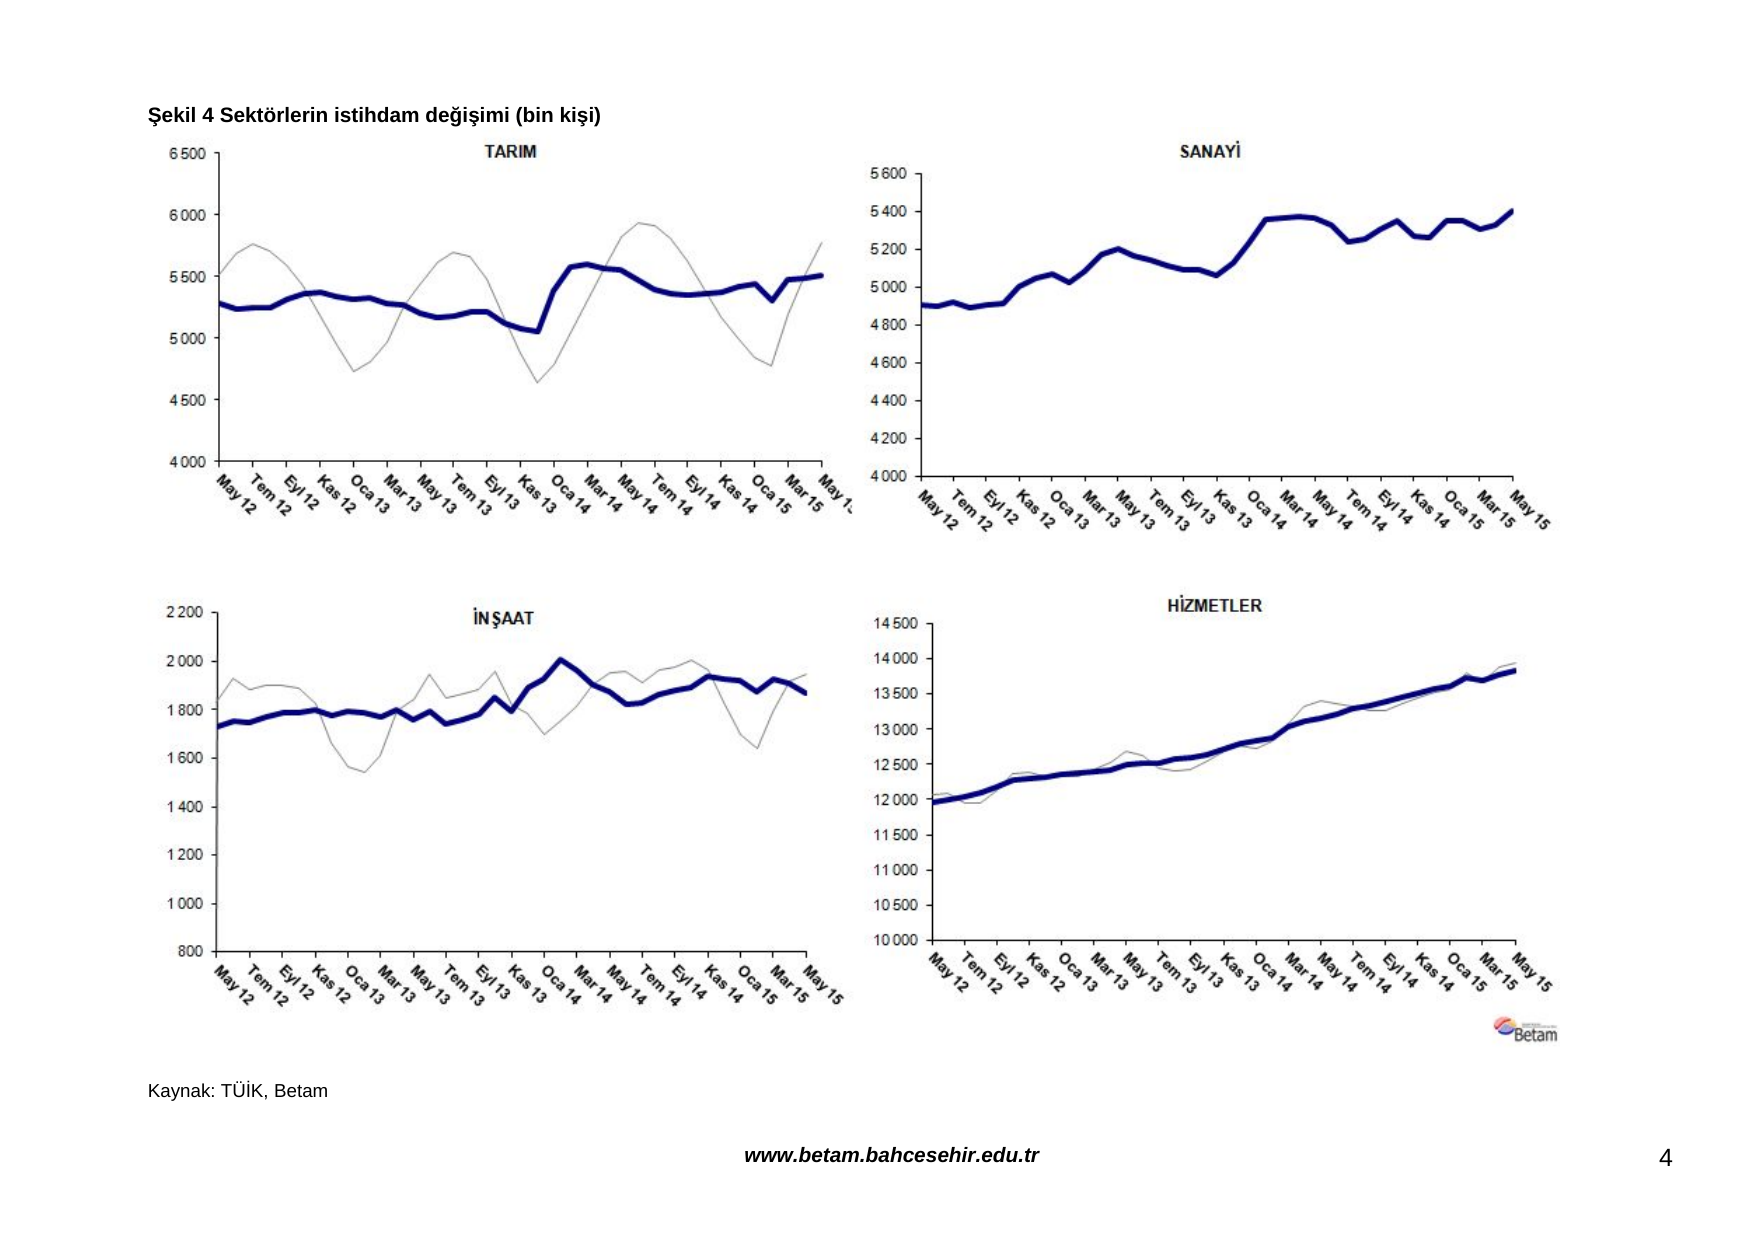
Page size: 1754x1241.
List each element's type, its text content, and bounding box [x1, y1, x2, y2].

text Kaynak: TÜİK, Betam [148, 1080, 1673, 1102]
picture [147, 127, 1567, 1052]
text Şekil 4 Sektörlerin istihdam değişimi (bin kişi) [148, 103, 1673, 127]
